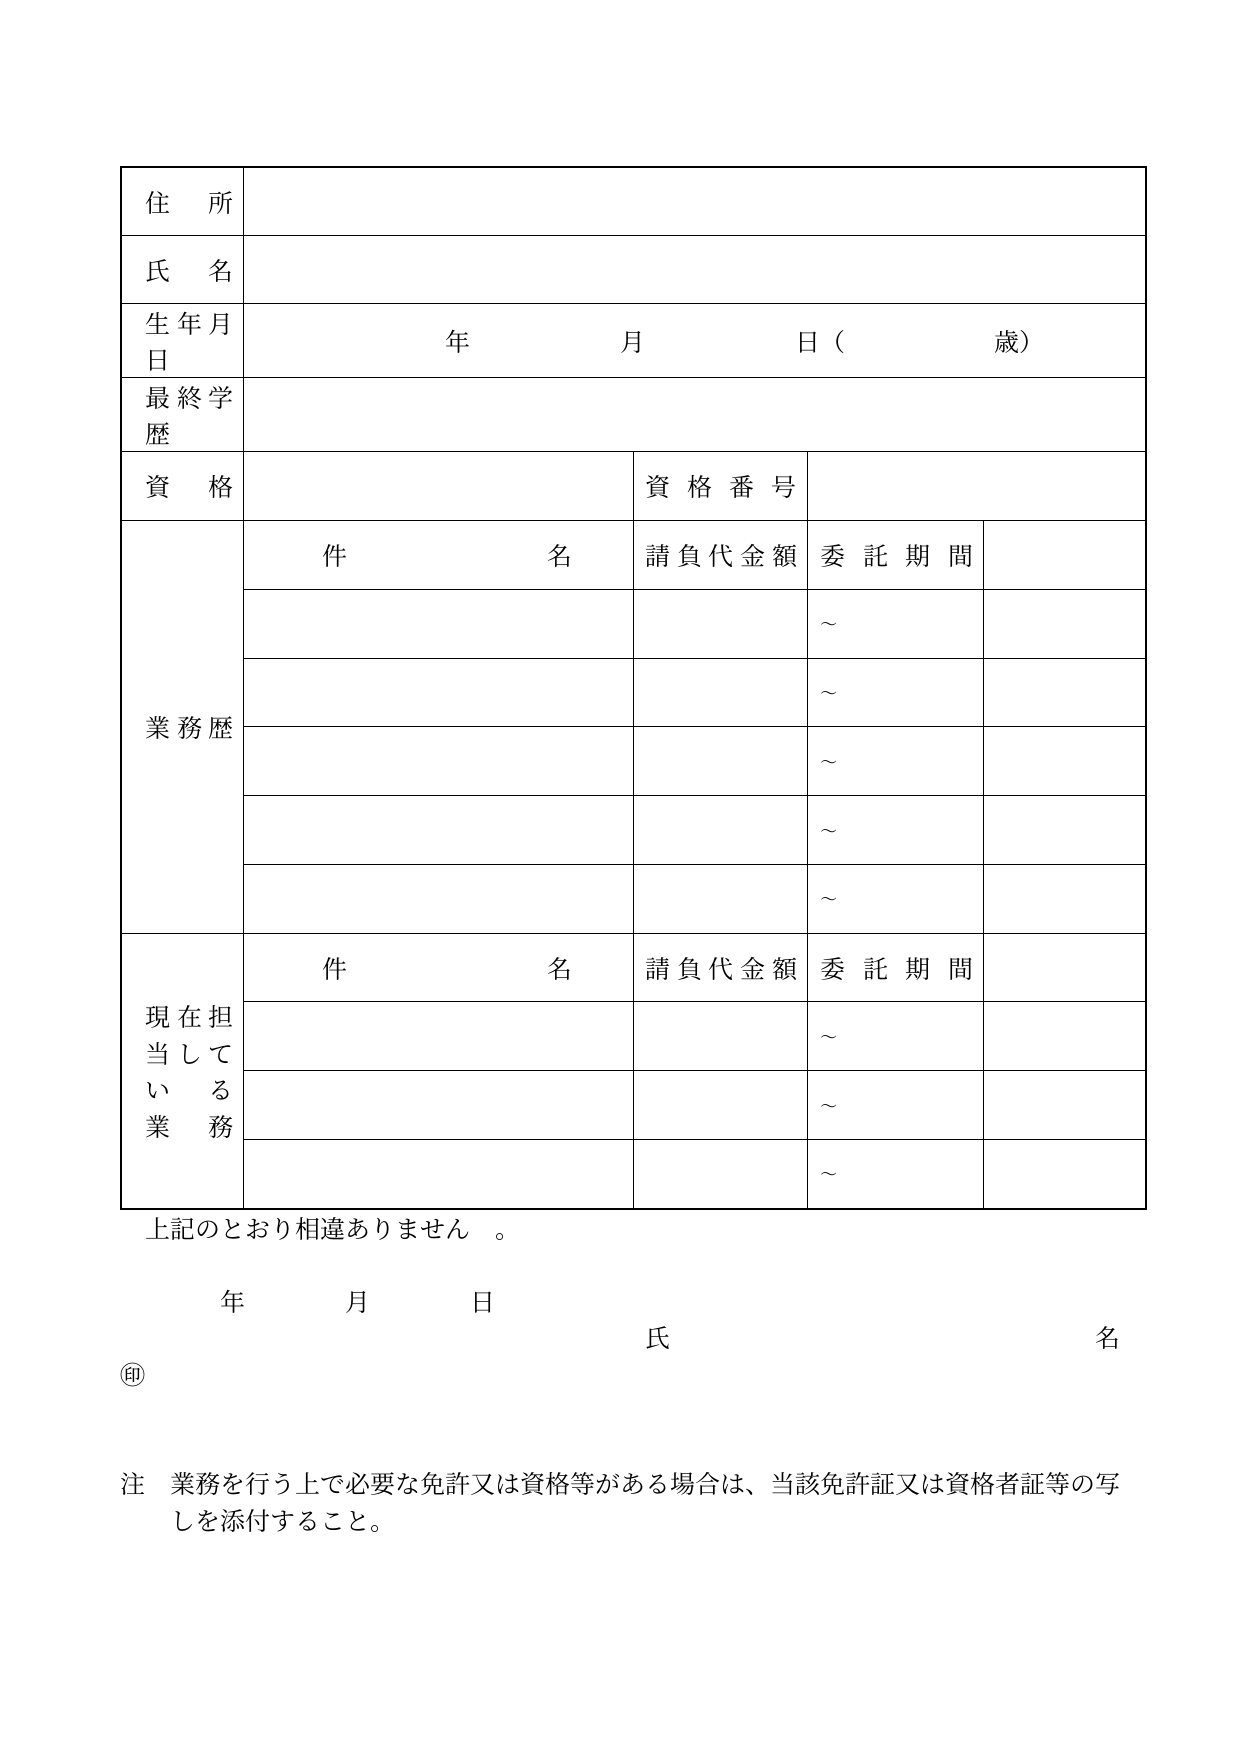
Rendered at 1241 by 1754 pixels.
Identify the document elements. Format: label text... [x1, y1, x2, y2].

table_cell ～ [808, 590, 983, 657]
table_cell [634, 865, 807, 932]
table_cell [244, 452, 633, 520]
table_cell [984, 590, 1145, 657]
table_cell 氏名 [122, 236, 243, 303]
table_cell 件 名 [244, 934, 633, 1001]
table_cell [244, 378, 1145, 451]
text 注 業務を行う上で必要な免許又は資格等がある場合は、当該免許証又は資格者証等の写しを添付すること。 [120, 1465, 1120, 1538]
table_cell [984, 865, 1145, 932]
table_cell [244, 865, 633, 932]
table_cell [244, 1071, 633, 1139]
text 上記のとおり相違ありません。 [145, 1210, 1120, 1246]
table_cell ～ [808, 796, 983, 864]
table_cell [808, 452, 1145, 520]
table_header 住所 [122, 168, 243, 234]
table_cell 年 月 日（ 歳） [244, 304, 1145, 377]
table_cell ～ [808, 1140, 983, 1207]
table_cell [634, 727, 807, 795]
table_cell 業務歴 [122, 521, 243, 932]
table_cell 委託期間 [808, 934, 983, 1001]
table_cell [634, 796, 807, 864]
text 年 月 日 [170, 1282, 1120, 1319]
table_cell [634, 1002, 807, 1070]
table_cell [984, 727, 1145, 795]
table_cell [984, 934, 1145, 1001]
table_cell [984, 1071, 1145, 1139]
table_cell ～ [808, 727, 983, 795]
table_cell [244, 659, 633, 726]
table_cell [244, 1140, 633, 1207]
table_cell [984, 796, 1145, 864]
table_cell [634, 1140, 807, 1207]
table_cell [634, 659, 807, 726]
table_cell ～ [808, 659, 983, 726]
table_cell [984, 521, 1145, 589]
table_cell 請負代金額 [634, 934, 807, 1001]
table_cell [244, 727, 633, 795]
table_cell [244, 1002, 633, 1070]
table_cell [984, 1002, 1145, 1070]
table_cell [984, 1140, 1145, 1207]
table_cell ～ [808, 1002, 983, 1070]
table_cell [984, 659, 1145, 726]
table_cell [634, 1071, 807, 1139]
table_cell 資格番号 [634, 452, 807, 520]
table_cell ～ [808, 1071, 983, 1139]
table_cell 現在担当している 業務 [122, 934, 243, 1207]
table_cell 件 名 [244, 521, 633, 589]
table_cell [244, 590, 633, 657]
table_cell 生年月日 [122, 304, 243, 377]
table_cell ～ [808, 865, 983, 932]
table_cell [634, 590, 807, 657]
table_cell 委託期間 [808, 521, 983, 589]
table_cell [244, 236, 1145, 303]
table_cell 請負代金額 [634, 521, 807, 589]
table_header [244, 168, 1145, 234]
table_cell [244, 796, 633, 864]
text 氏名 ㊞ [120, 1319, 1120, 1392]
table_cell 最終学歴 [122, 378, 243, 451]
table_cell 資格 [122, 452, 243, 520]
